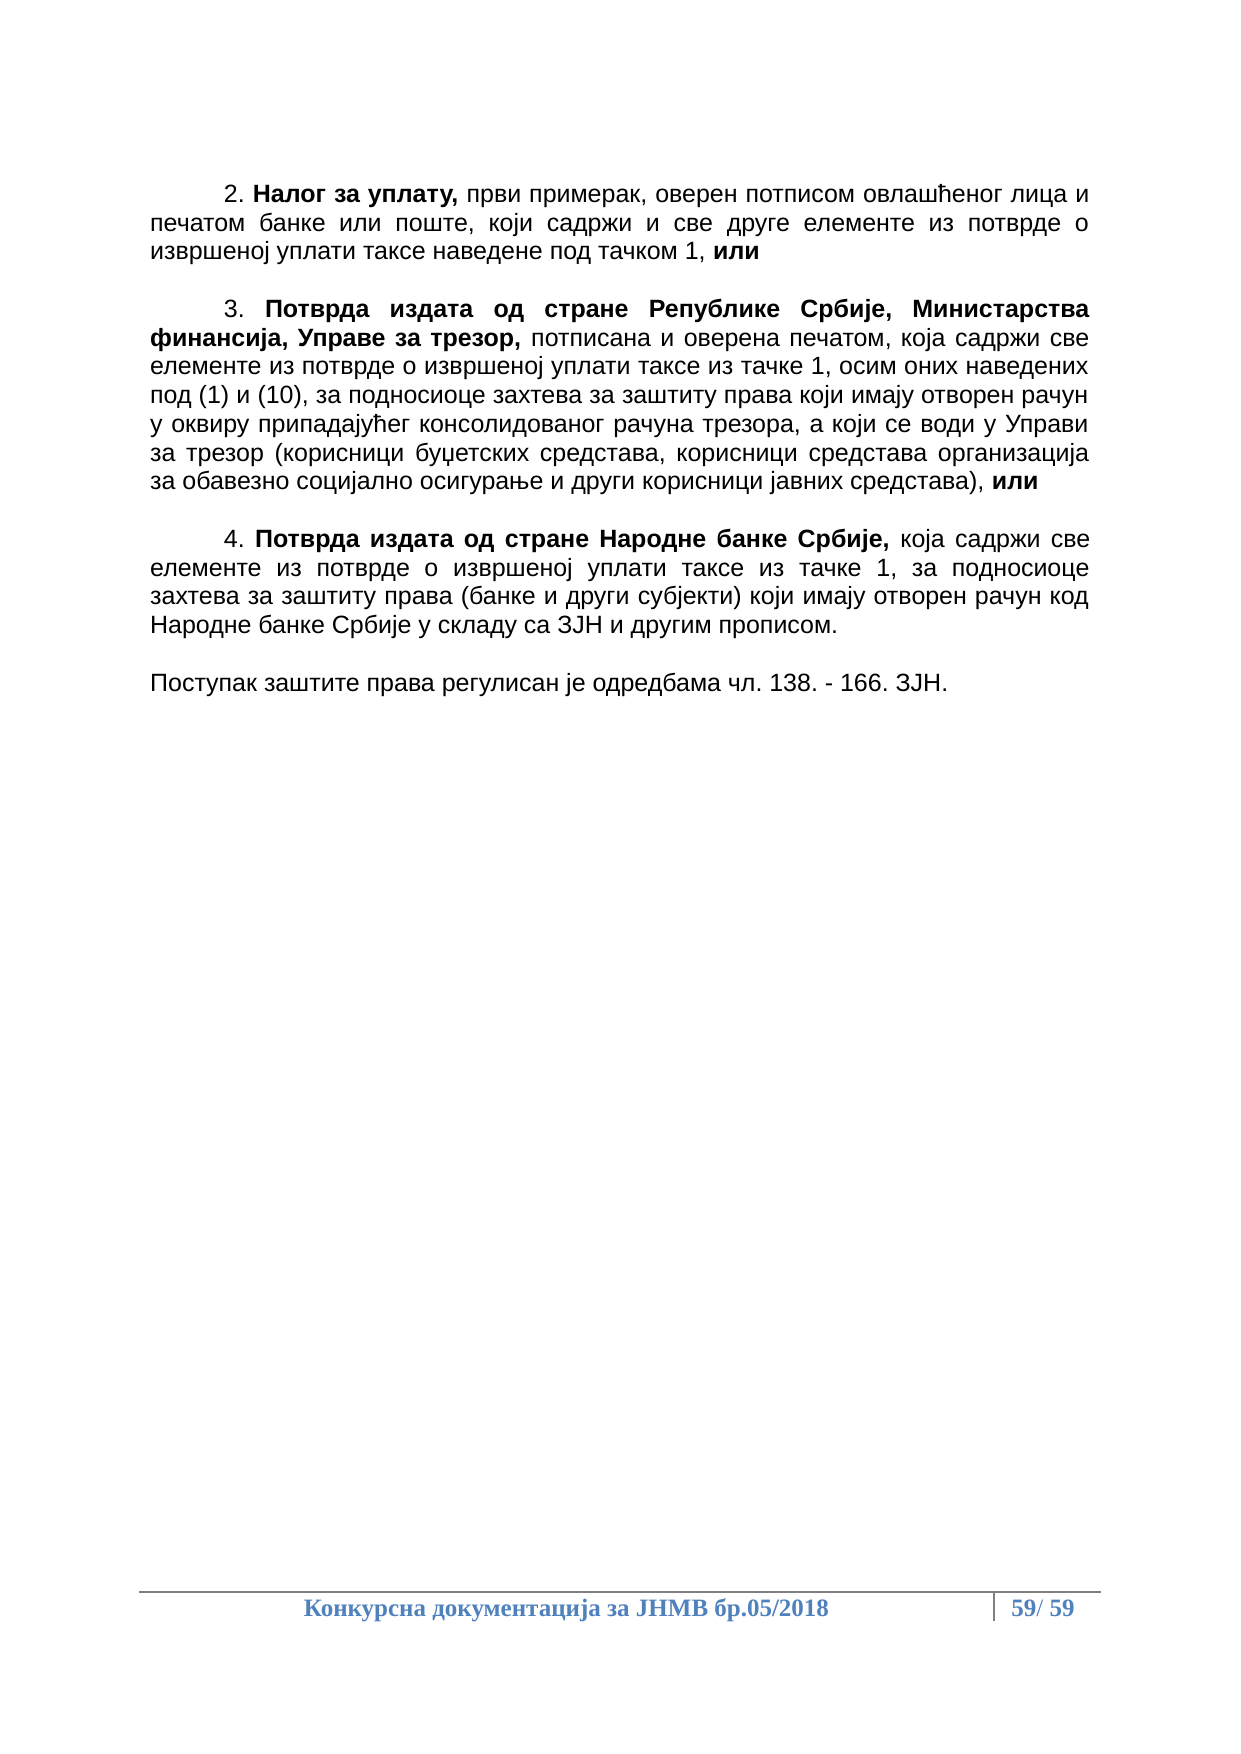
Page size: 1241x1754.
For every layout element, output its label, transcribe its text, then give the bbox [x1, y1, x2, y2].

text 2. Налог за уплату, први примерак, оверен потписом овлашћеног лица и печатом банке или поште, који садржи и све друге елементе из потврде о извршеној уплати таксе наведене под тачком 1, или [150, 179, 1090, 265]
text Поступак заштите права регулисан је одредбама чл. 138. - 166. ЗЈН. [150, 667, 1090, 696]
text 3. Потврда издата од стране Републике Србије, Министарства финансија, Управе за трезор, потписана и оверена печатом, која садржи све елементе из потврде о извршеној уплати таксе из тачке 1, осим оних наведених под (1) и (10), за подносиоце захтева за заштиту права који имају отворен рачун у оквиру припадајућег консолидованог рачуна трезора, а који се води у Управи за трезор (корисници буџетских средстава, корисници средстава организација за обавезно социјално осигурање и други корисници јавних средстава), или [150, 294, 1090, 495]
text 4. Потврда издата од стране Народне банке Србије, која садржи све елементе из потврде о извршеној уплати таксе из тачке 1, за подносиоце захтева за заштиту права (банке и други субјекти) који имају отворен рачун код Народне банке Србије у складу са ЗЈН и другим прописом. [150, 524, 1090, 639]
